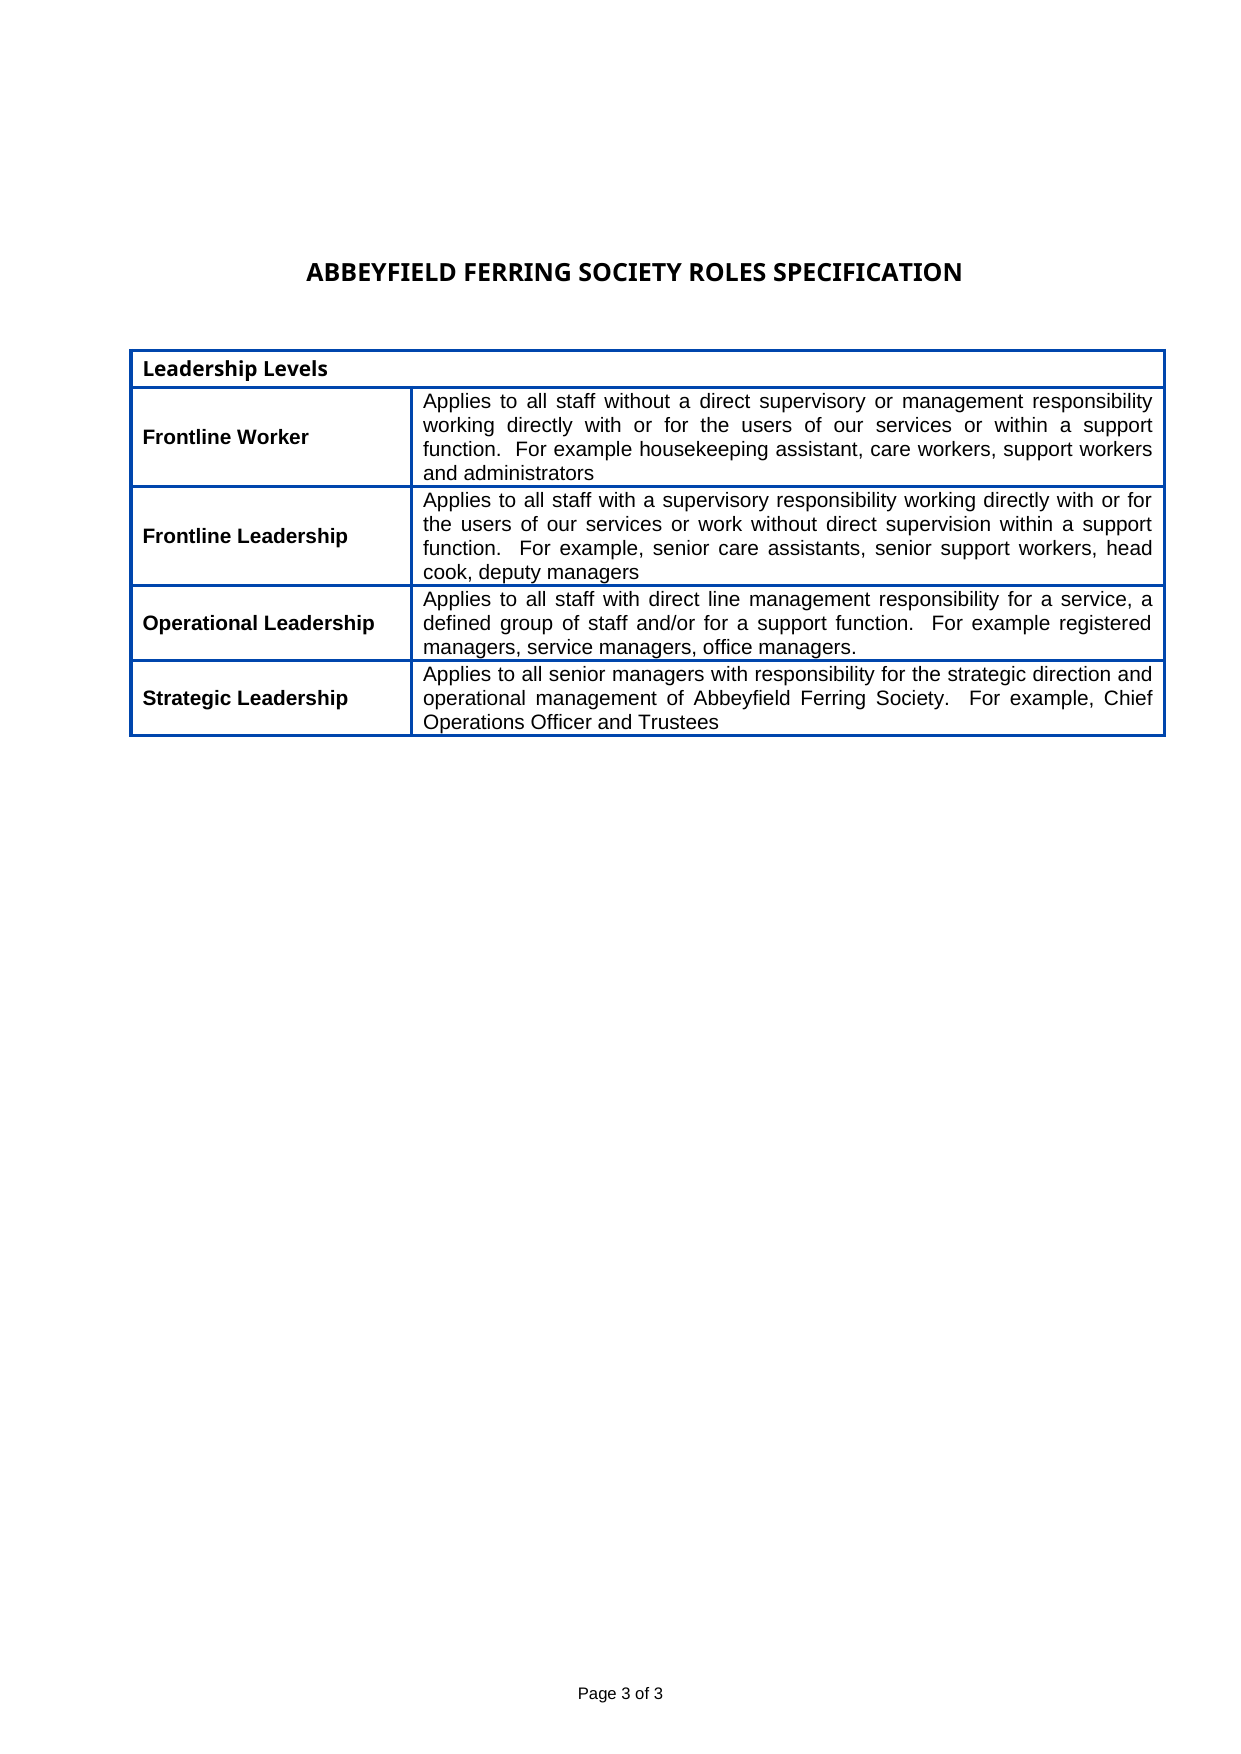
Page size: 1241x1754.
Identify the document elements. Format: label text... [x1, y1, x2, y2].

table_cell Applies to all senior managers with responsibility for the strategic direction and operational management of Abbeyfield Ferring Society. For example, Chief Operations Officer and Trustees [413, 662, 1163, 734]
text ABBEYFIELD FERRING SOCIETY ROLES SPECIFICATION [118, 220, 1152, 288]
table_header Leadership Levels [133, 352, 1163, 386]
table_cell Frontline Leadership [133, 488, 410, 584]
table_cell Applies to all staff without a direct supervisory or management responsibility working directly with or for the users of our services or within a support function. For example housekeeping assistant, care workers, support workers and administrators [413, 389, 1163, 485]
table_cell Strategic Leadership [133, 662, 410, 734]
table_cell Applies to all staff with a supervisory responsibility working directly with or for the users of our services or work without direct supervision within a support function. For example, senior care assistants, senior support workers, head cook, deputy managers [413, 488, 1163, 584]
table_cell Frontline Worker [133, 389, 410, 485]
table_cell Operational Leadership [133, 587, 410, 659]
table_cell Applies to all staff with direct line management responsibility for a service, a defined group of staff and/or for a support function. For example registered managers, service managers, office managers. [413, 587, 1163, 659]
